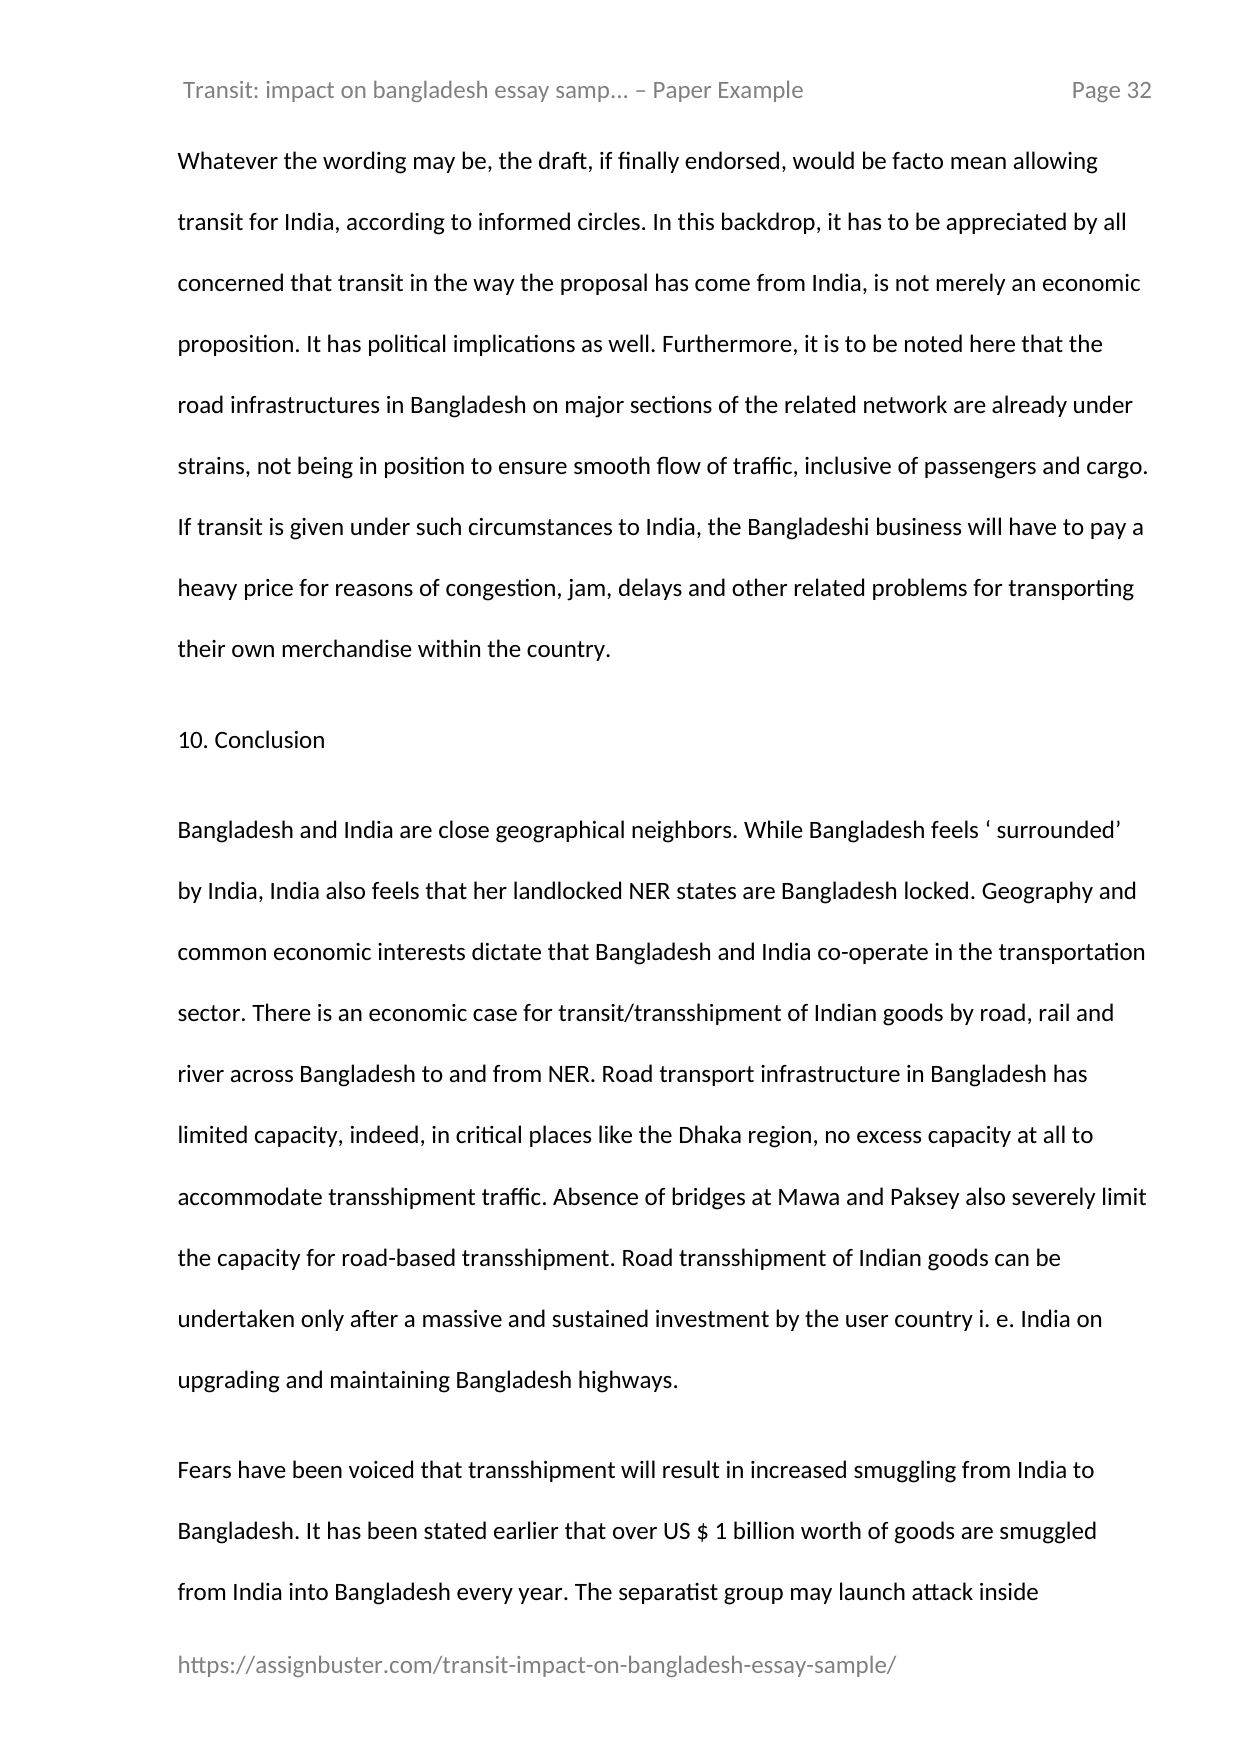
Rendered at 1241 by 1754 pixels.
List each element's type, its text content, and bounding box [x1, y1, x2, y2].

text Whatever the wording may be, the draft, if finally endorsed, would be facto mean allowing transit for India, according to informed circles. In this backdrop, it has to be appreciated by all concerned that transit in the way the proposal has come from India, is not merely an economic proposition. It has political implications as well. Furthermore, it is to be noted here that the road infrastructures in Bangladesh on major sections of the related network are already under strains, not being in position to ensure smooth flow of traffic, inclusive of passengers and cargo. If transit is given under such circumstances to India, the Bangladeshi business will have to pay a heavy price for reasons of congestion, jam, delays and other related problems for transporting their own merchandise within the country. [177, 145, 1152, 664]
text Bangladesh and India are close geographical neighbors. While Bangladesh feels ‘ surrounded’ by India, India also feels that her landlocked NER states are Bangladesh locked. Geography and common economic interests dictate that Bangladesh and India co-operate in the transportation sector. There is an economic case for transit/transshipment of Indian goods by road, rail and river across Bangladesh to and from NER. Road transport infrastructure in Bangladesh has limited capacity, indeed, in critical places like the Dhaka region, no excess capacity at all to accommodate transshipment traffic. Absence of bridges at Mawa and Paksey also severely limit the capacity for road-based transshipment. Road transshipment of Indian goods can be undertaken only after a massive and sustained investment by the user country i. e. India on upgrading and maintaining Bangladesh highways. [177, 814, 1152, 1394]
text 10. Conclusion [177, 724, 1152, 754]
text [177, 1454, 1152, 1607]
